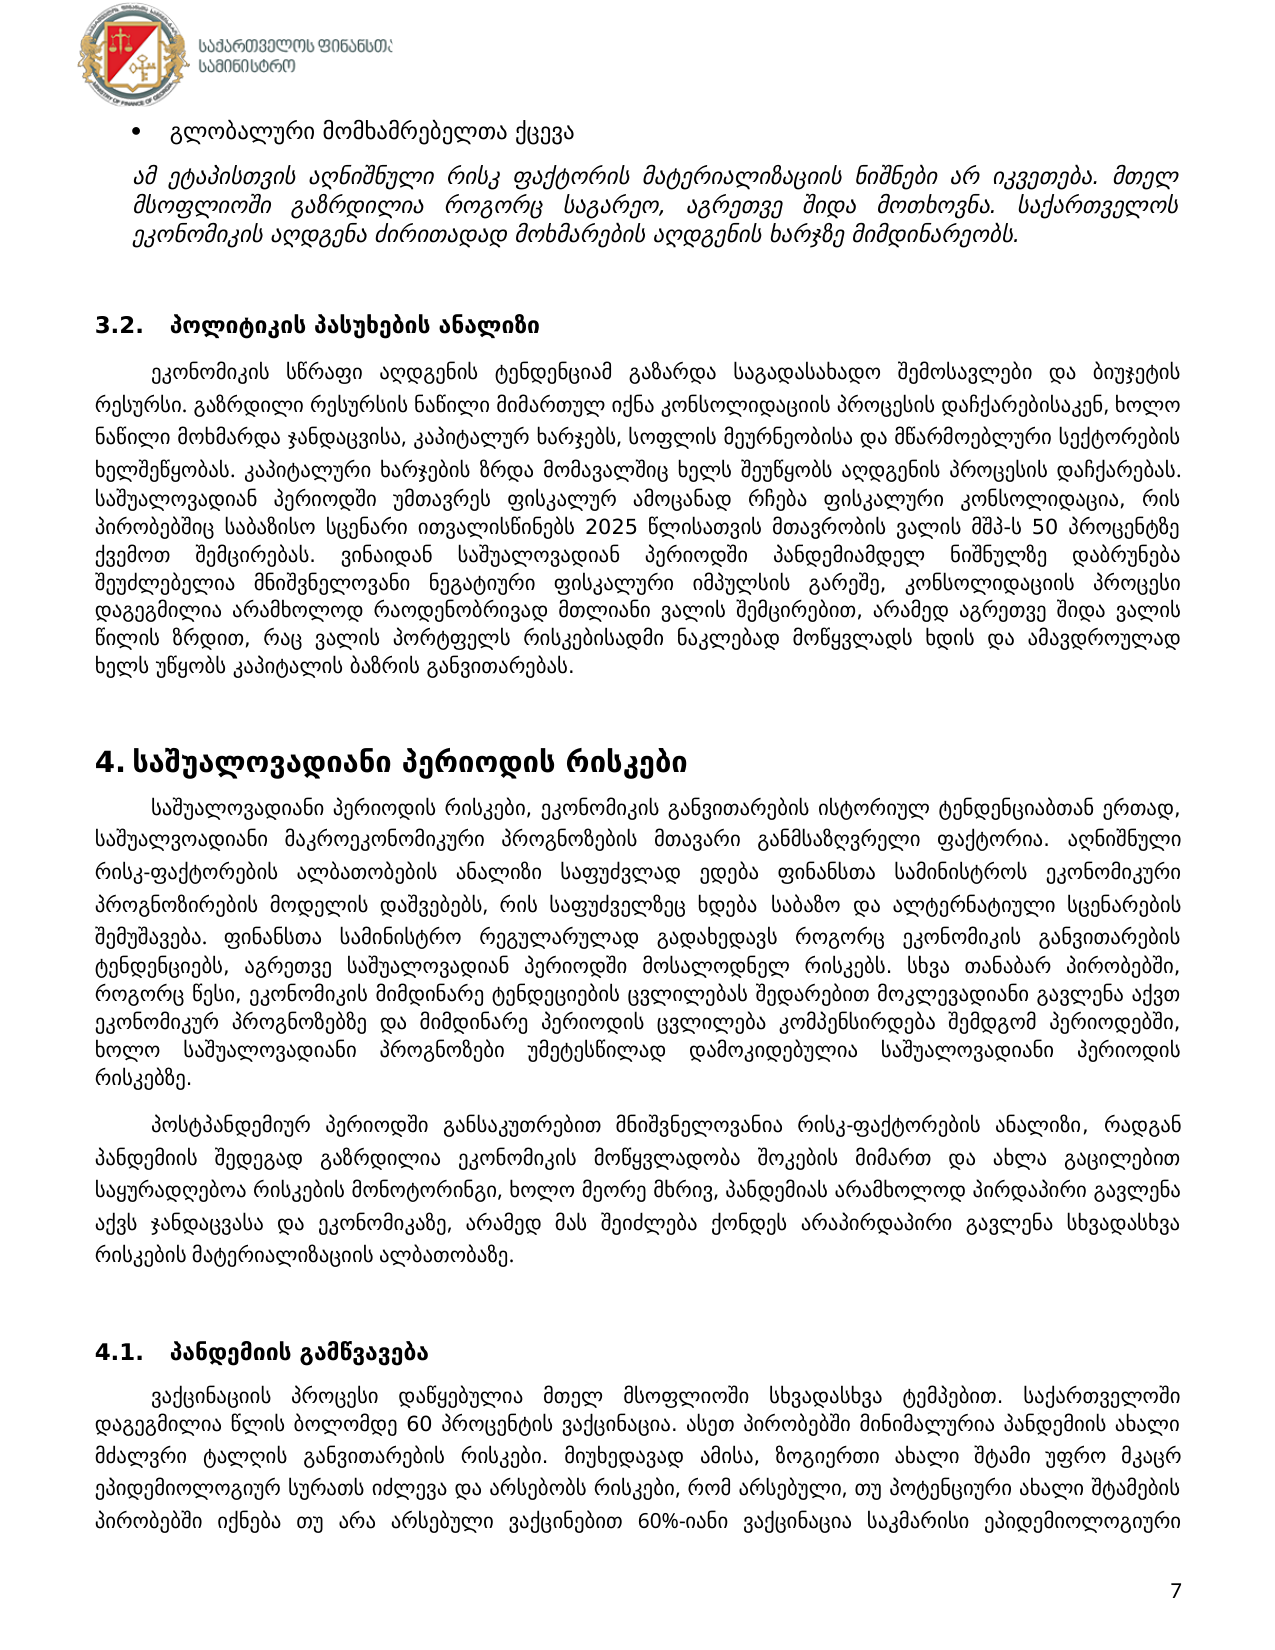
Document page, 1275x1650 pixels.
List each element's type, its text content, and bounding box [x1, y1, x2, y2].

list გლობალური მომხამრებელთა ქცევა [132, 118, 1182, 145]
subtitle პანდემიის გამწვავება [94, 1339, 1182, 1366]
text პოსტპანდემიურ პერიოდში განსაკუთრებით მნიშვნელოვანია რისკ-ფაქტორების ანალიზი, რადგან პანდემიის შედეგად გაზრდილია ეკონომიკის მოწყვლადობა შოკების მიმართ და ახლა გაცილებით საყურადღებოა რისკების მონოტორინგი, ხოლო მეორე მხრივ, პანდემიას არამხოლოდ პირდაპირი გავლენა აქვს ჯანდაცვასა და ეკონომიკაზე, არამედ მას შეიძლება ქონდეს არაპირდაპირი გავლენა სხვადასხვა რისკების მატერიალიზაციის ალბათობაზე. [94, 1110, 1182, 1269]
text ეკონომიკის სწრაფი აღდგენის ტენდენციამ გაზარდა საგადასახადო შემოსავლები და ბიუჯეტის რესურსი. გაზრდილი რესურსის ნაწილი მიმართულ იქნა კონსოლიდაციის პროცესის დაჩქარებისაკენ, ხოლო ნაწილი მოხმარდა ჯანდაცვისა, კაპიტალურ ხარჯებს, სოფლის მეურნეობისა და მწარმოებლური სექტორების ხელშეწყობას. კაპიტალური ხარჯების ზრდა მომავალშიც ხელს შეუწყობს აღდგენის პროცესის დაჩქარებას. საშუალოვადიან პერიოდში უმთავრეს ფისკალურ ამოცანად რჩება ფისკალური კონსოლიდაცია, რის პირობებშიც საბაზისო სცენარი ითვალისწინებს 2025 წლისათვის მთავრობის ვალის მშპ-ს 50 პროცენტზე ქვემოთ შემცირებას. ვინაიდან საშუალოვადიან პერიოდში პანდემიამდელ ნიშნულზე დაბრუნება შეუძლებელია მნიშვნელოვანი ნეგატიური ფისკალური იმპულსის გარეშე, კონსოლიდაციის პროცესი დაგეგმილია არამხოლოდ რაოდენობრივად მთლიანი ვალის შემცირებით, არამედ აგრეთვე შიდა ვალის წილის ზრდით, რაც ვალის პორტფელს რისკებისადმი ნაკლებად მოწყვლადს ხდის და ამავდროულად ხელს უწყობს კაპიტალის ბაზრის განვითარებას. [94, 357, 1182, 678]
subtitle პოლიტიკის პასუხების ანალიზი [94, 312, 1182, 338]
text საშუალოვადიანი პერიოდის რისკები, ეკონომიკის განვითარების ისტორიულ ტენდენციაბთან ერთად, საშუალვოადიანი მაკროეკონომიკური პროგნოზების მთავარი განმსაზღვრელი ფაქტორია. აღნიშნული რისკ-ფაქტორების ალბათობების ანალიზი საფუძვლად ედება ფინანსთა სამინისტროს ეკონომიკური პროგნოზირების მოდელის დაშვებებს, რის საფუძველზეც ხდება საბაზო და ალტერნატიული სცენარების შემუშავება. ფინანსთა სამინისტრო რეგულარულად გადახედავს როგორც ეკონომიკის განვითარების ტენდენციებს, აგრეთვე საშუალოვადიან პერიოდში მოსალოდნელ რისკებს. სხვა თანაბარ პირობებში, როგორც წესი, ეკონომიკის მიმდინარე ტენდეციების ცვლილებას შედარებით მოკლევადიანი გავლენა აქვთ ეკონომიკურ პროგნოზებზე და მიმდინარე პერიოდის ცვლილება კომპენსირდება შემდგომ პერიოდებში, ხოლო საშუალოვადიანი პროგნოზები უმეტესწილად დამოკიდებულია საშუალოვადიანი პერიოდის რისკებზე. [94, 796, 1182, 1090]
picture [76, 2, 392, 106]
subtitle საშუალოვადიანი პერიოდის რისკები [94, 745, 1182, 779]
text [94, 1384, 1182, 1534]
text ამ ეტაპისთვის აღნიშნული რისკ ფაქტორის მატერიალიზაციის ნიშნები არ იკვეთება. მთელ მსოფლიოში გაზრდილია როგორც საგარეო, აგრეთვე შიდა მოთხოვნა. საქართველოს ეკონომიკის აღდგენა ძირითადად მოხმარების აღდგენის ხარჯზე მიმდინარეობს. [132, 163, 1182, 248]
